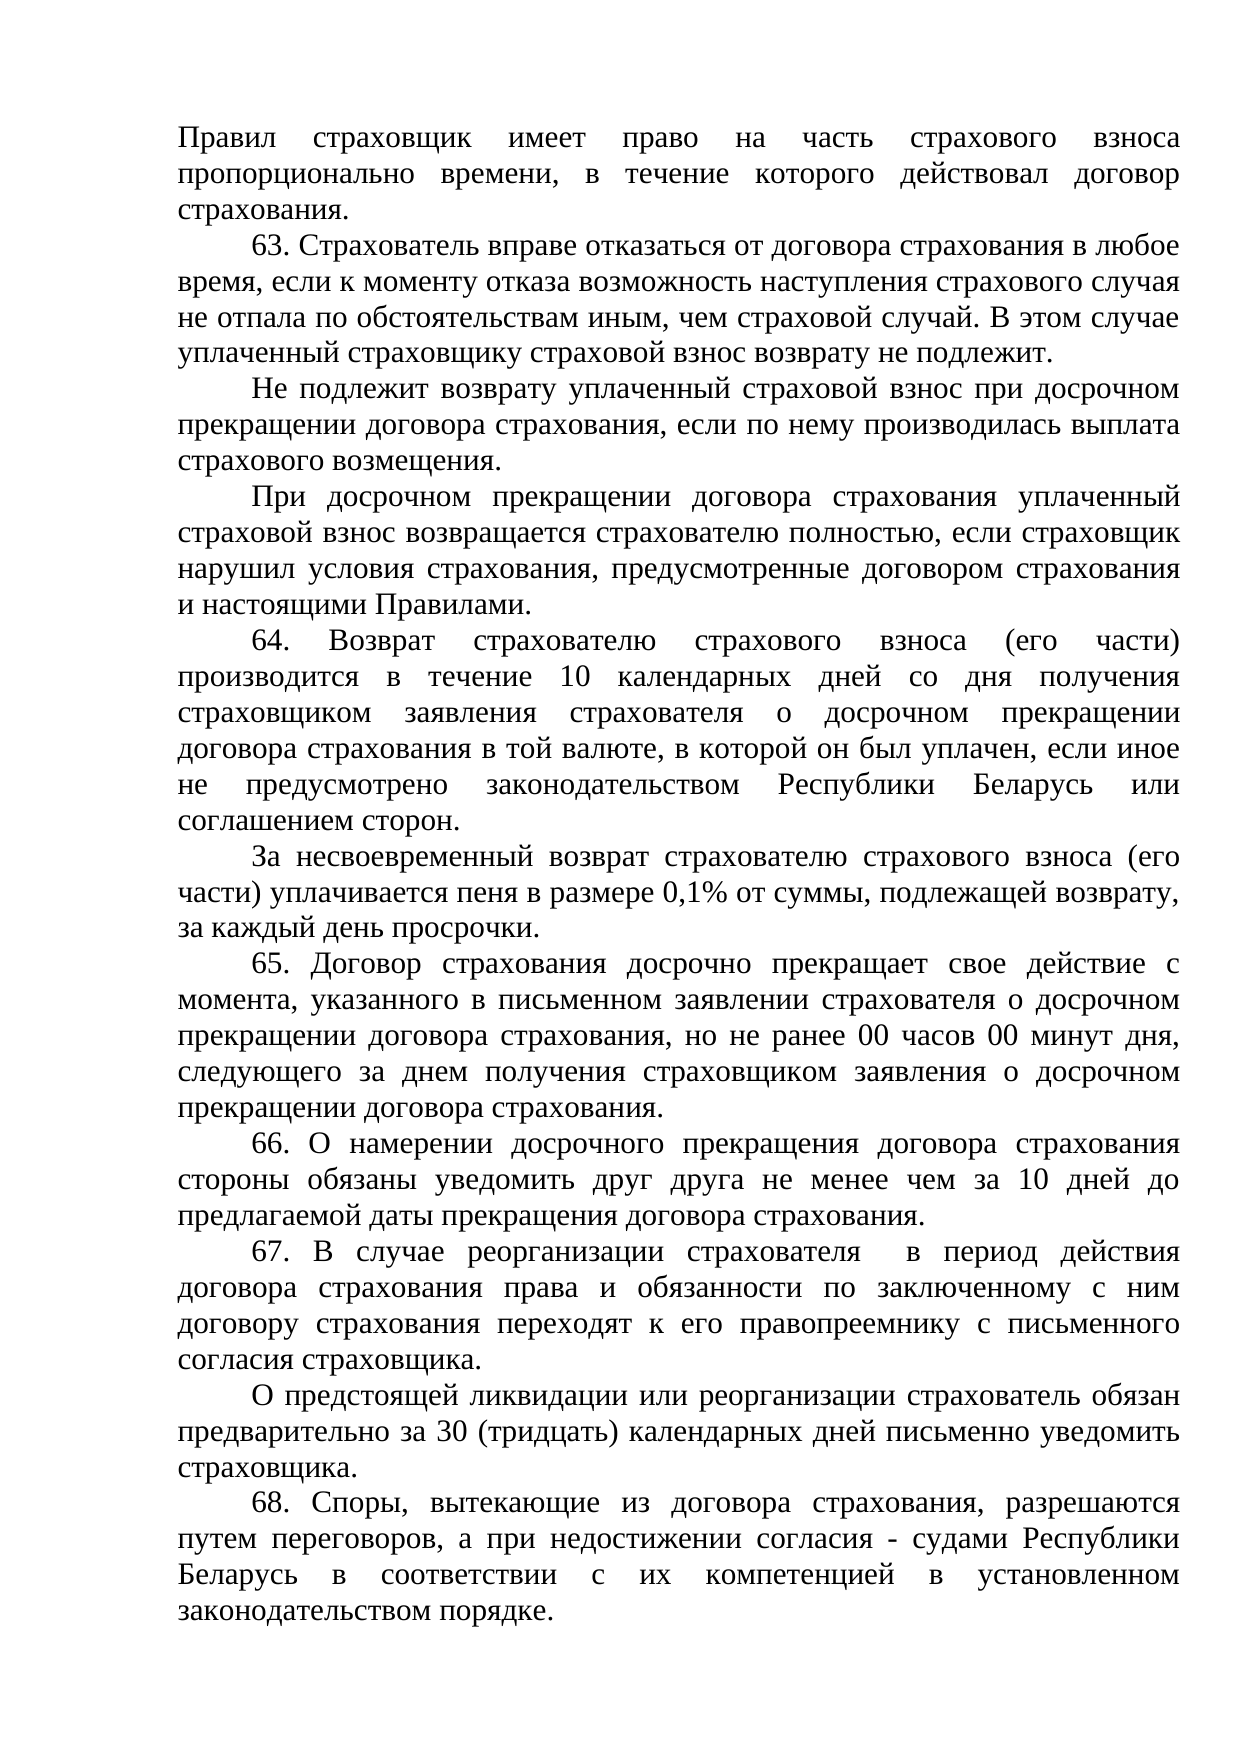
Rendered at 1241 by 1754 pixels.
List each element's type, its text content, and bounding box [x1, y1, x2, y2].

text 68. Споры, вытекающие из договора страхования, разрешаются путем переговоров, а при недостижении согласия - судами Республики Беларусь в соответствии с их компетенцией в установленном законодательством порядке. [177, 1484, 1181, 1627]
text Не подлежит возврату уплаченный страховой взнос при досрочном прекращении договора страхования, если по нему производилась выплата страхового возмещения. [177, 370, 1181, 477]
text 63. Страхователь вправе отказаться от договора страхования в любое время, если к моменту отказа возможность наступления страхового случая не отпала по обстоятельствам иным, чем страховой случай. В этом случае уплаченный страховщику страховой взнос возврату не подлежит. [177, 226, 1181, 370]
text 65. Договор страхования досрочно прекращает свое действие с момента, указанного в письменном заявлении страхователя о досрочном прекращении договора страхования, но не ранее 00 часов 00 минут дня, следующего за днем получения страховщиком заявления о досрочном прекращении договора страхования. [177, 945, 1181, 1124]
text 64. Возврат страхователю страхового взноса (его части) производится в течение 10 календарных дней со дня получения страховщиком заявления страхователя о досрочном прекращении договора страхования в той валюте, в которой он был уплачен, если иное не предусмотрено законодательством Республики Беларусь или соглашением сторон. [177, 621, 1181, 837]
text За несвоевременный возврат страхователю страхового взноса (его части) уплачивается пеня в размере 0,1% от суммы, подлежащей возврату, за каждый день просрочки. [177, 837, 1181, 945]
subtitle О предстоящей ликвидации или реорганизации страхователь обязан предварительно за 30 (тридцать) календарных дней письменно уведомить страховщика. [177, 1376, 1181, 1484]
text 66. О намерении досрочного прекращения договора страхования стороны обязаны уведомить друг друга не менее чем за 10 дней до предлагаемой даты прекращения договора страхования. [177, 1124, 1181, 1232]
text При досрочном прекращении договора страхования уплаченный страховой взнос возвращается страхователю полностью, если страховщик нарушил условия страхования, предусмотренные договором страхования и настоящими Правилами. [177, 477, 1181, 621]
text 67. В случае реорганизации страхователя в период действия договора страхования права и обязанности по заключенному с ним договору страхования переходят к его правопреемнику с письменного согласия страховщика. [177, 1232, 1181, 1376]
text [177, 118, 1181, 226]
